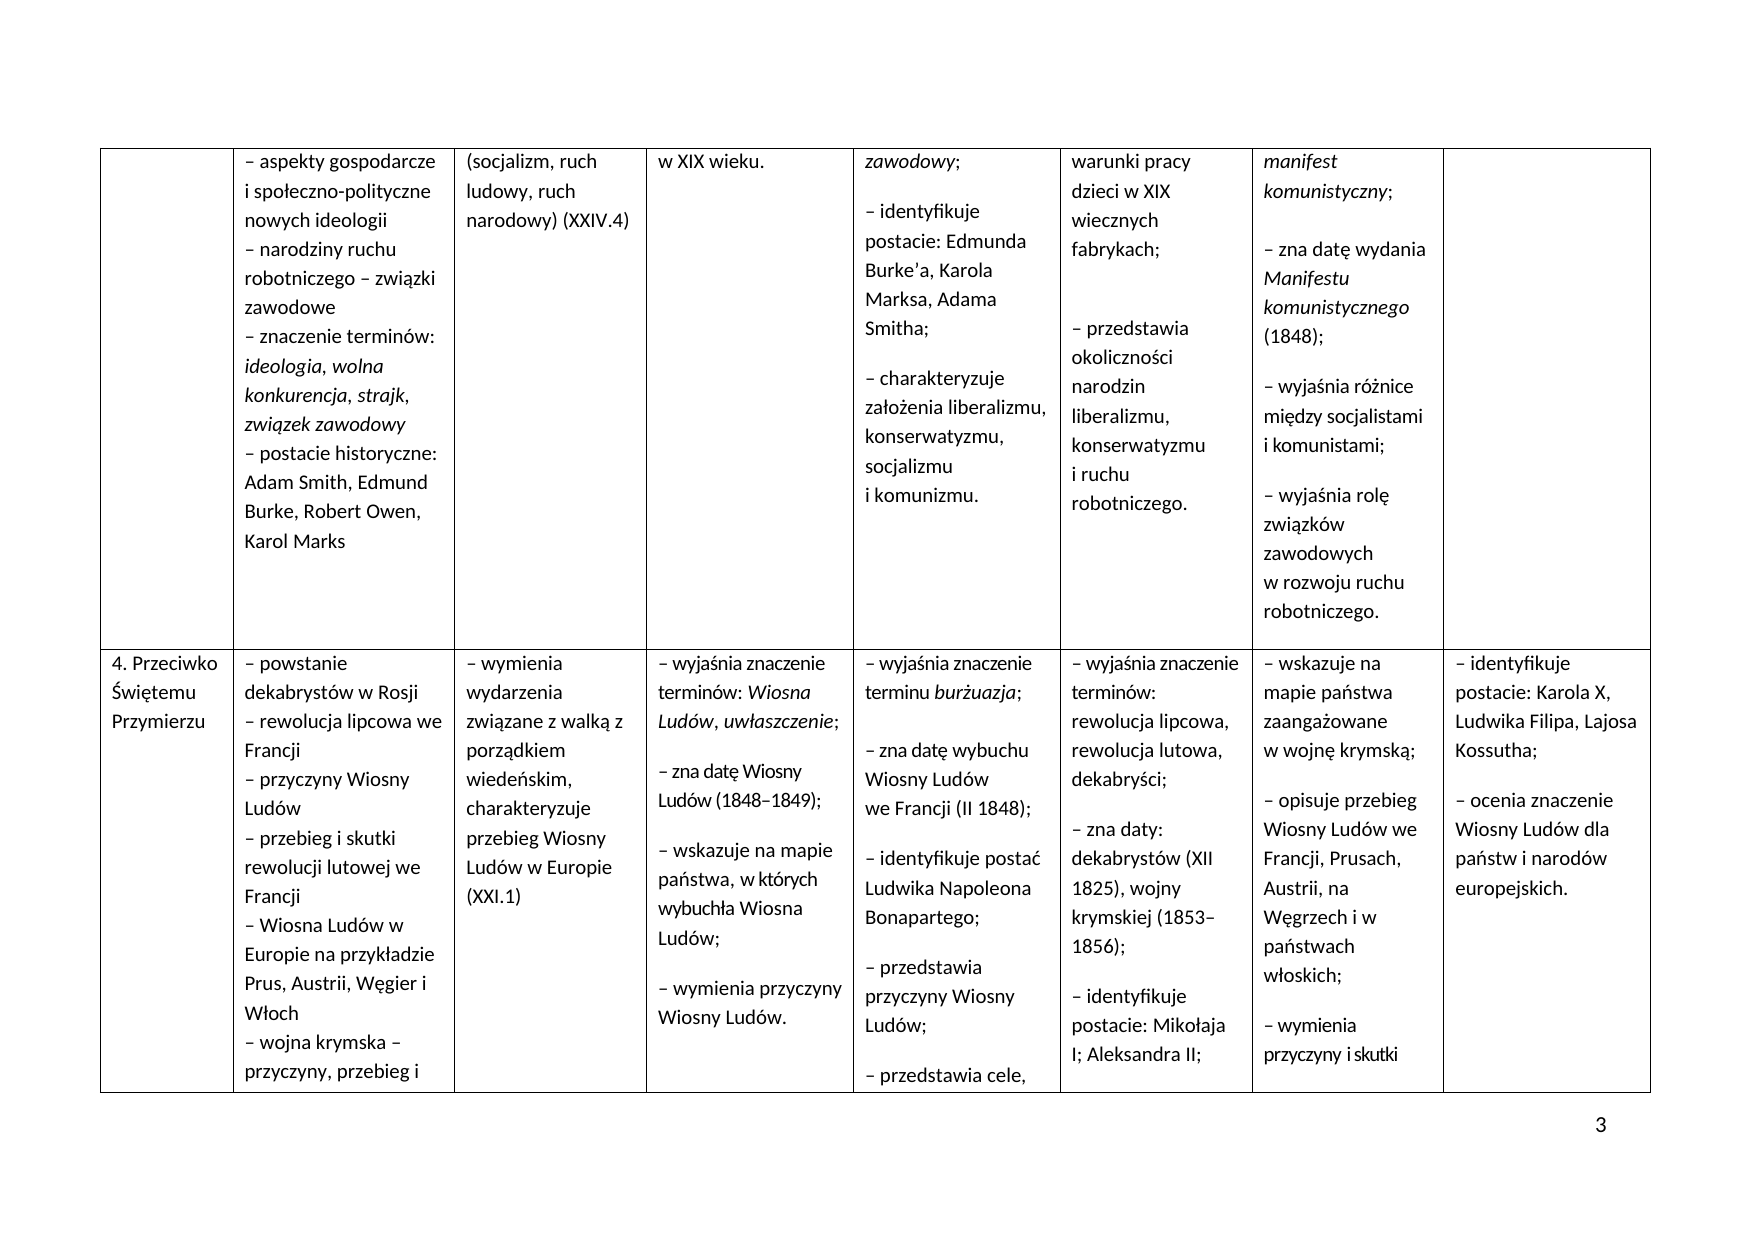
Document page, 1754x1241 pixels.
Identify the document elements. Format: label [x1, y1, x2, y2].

table_cell [1444, 650, 1650, 1092]
table_cell [1061, 650, 1252, 1092]
table_cell [234, 650, 454, 1092]
table_cell [1253, 149, 1443, 649]
table_cell [455, 650, 646, 1092]
table_cell [1444, 149, 1650, 649]
table_cell [455, 149, 646, 649]
table_cell [1061, 149, 1252, 649]
table_cell [101, 149, 233, 649]
table_cell [1253, 650, 1443, 1092]
table_cell [234, 149, 454, 649]
table_cell [854, 149, 1060, 649]
table_cell [647, 650, 853, 1092]
table_cell [101, 650, 233, 1092]
table_cell [647, 149, 853, 649]
table_cell [854, 650, 1060, 1092]
